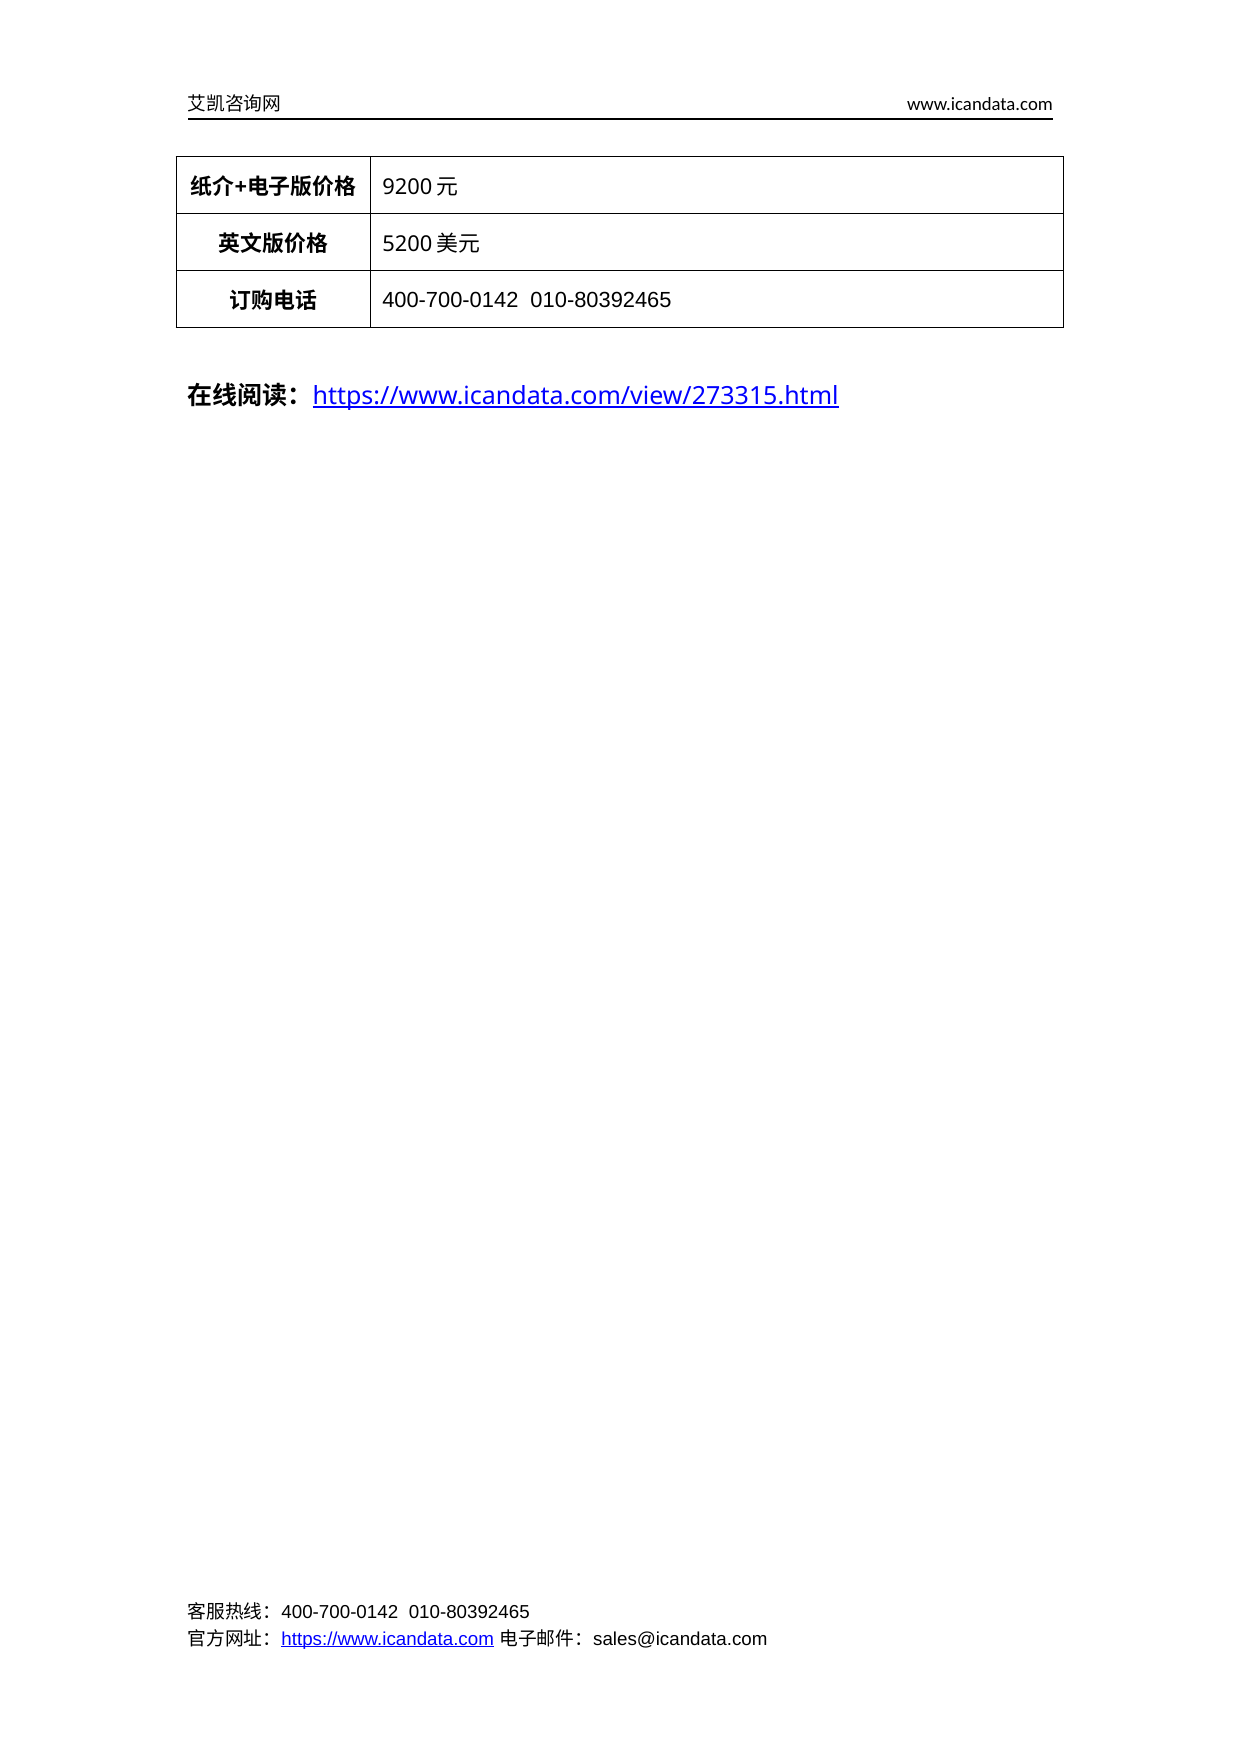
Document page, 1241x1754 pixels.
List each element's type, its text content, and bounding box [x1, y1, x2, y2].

text 在线阅读：https://www.icandata.com/view/273315.html [187, 361, 1053, 426]
table_cell 纸介+电子版价格 [177, 157, 370, 213]
table_cell 订购电话 [177, 271, 370, 327]
table_cell 400-700-0142 010-80392465 [371, 271, 1063, 327]
table_cell 英文版价格 [177, 214, 370, 270]
table_cell 9200元 [371, 157, 1063, 213]
table_cell 5200美元 [371, 214, 1063, 270]
